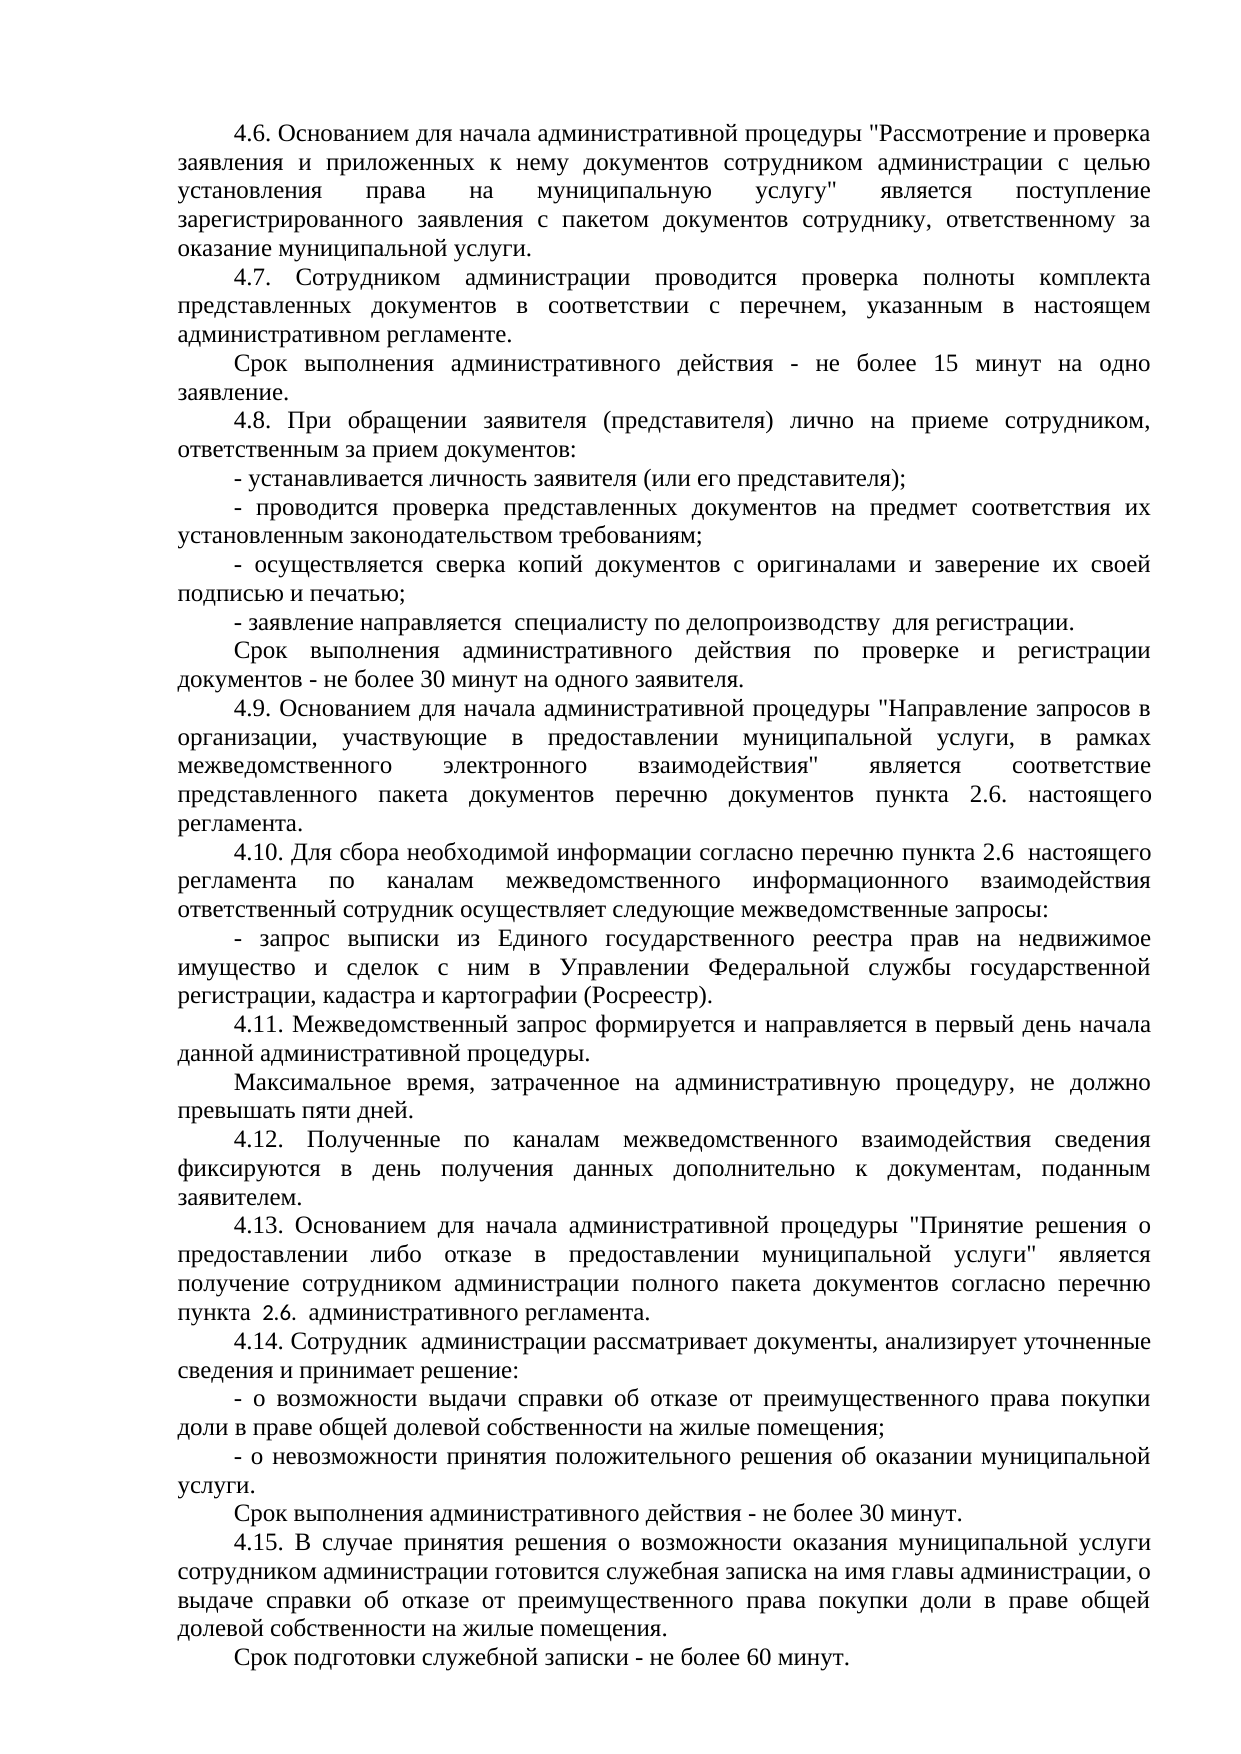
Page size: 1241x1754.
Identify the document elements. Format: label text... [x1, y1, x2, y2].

text Срок выполнения административного действия - не более 30 минут. [177, 1498, 1152, 1527]
text - устанавливается личность заявителя (или его представителя); [177, 463, 1152, 492]
text 4.13. Основанием для начала административной процедуры "Принятие решения о предоставлении либо отказе в предоставлении муниципальной услуги" является получение сотрудником администрации полного пакета документов согласно перечню пункта 2.6. административного регламента. [177, 1211, 1152, 1326]
text - заявление направляется специалисту по делопроизводству для регистрации. [177, 607, 1152, 636]
text - о невозможности принятия положительного решения об оказании муниципальной услуги. [177, 1441, 1152, 1498]
text 4.9. Основанием для начала административной процедуры "Направление запросов в организации, участвующие в предоставлении муниципальной услуги, в рамках межведомственного электронного взаимодействия" является соответствие представленного пакета документов перечню документов пункта 2.6. настоящего регламента. [177, 693, 1152, 837]
text 4.12. Полученные по каналам межведомственного взаимодействия сведения фиксируются в день получения данных дополнительно к документам, поданным заявителем. [177, 1124, 1152, 1211]
text 4.7. Сотрудником администрации проводится проверка полноты комплекта представленных документов в соответствии с перечнем, указанным в настоящем административном регламенте. [177, 262, 1152, 348]
text Срок выполнения административного действия по проверке и регистрации документов - не более 30 минут на одного заявителя. [177, 636, 1152, 693]
text 4.11. Межведомственный запрос формируется и направляется в первый день начала данной административной процедуры. [177, 1009, 1152, 1067]
text Максимальное время, затраченное на административную процедуру, не должно превышать пяти дней. [177, 1067, 1152, 1124]
text 4.8. При обращении заявителя (представителя) лично на приеме сотрудником, ответственным за прием документов: [177, 406, 1152, 463]
text - проводится проверка представленных документов на предмет соответствия их установленным законодательством требованиям; [177, 492, 1152, 549]
text Срок подготовки служебной записки - не более 60 минут. [177, 1642, 1152, 1671]
text - осуществляется сверка копий документов с оригиналами и заверение их своей подписью и печатью; [177, 549, 1152, 607]
text - о возможности выдачи справки об отказе от преимущественного права покупки доли в праве общей долевой собственности на жилые помещения; [177, 1383, 1152, 1441]
text - запрос выписки из Единого государственного реестра прав на недвижимое имущество и сделок с ним в Управлении Федеральной службы государственной регистрации, кадастра и картографии (Росреестр). [177, 923, 1152, 1009]
text Срок выполнения административного действия - не более 15 минут на одно заявление. [177, 348, 1152, 406]
text 4.6. Основанием для начала административной процедуры "Рассмотрение и проверка заявления и приложенных к нему документов сотрудником администрации с целью установления права на муниципальную услугу" является поступление зарегистрированного заявления с пакетом документов сотруднику, ответственному за оказание муниципальной услуги. [177, 118, 1152, 262]
text 4.14. Сотрудник администрации рассматривает документы, анализирует уточненные сведения и принимает решение: [177, 1326, 1152, 1383]
text 4.10. Для сбора необходимой информации согласно перечню пункта 2.6 настоящего регламента по каналам межведомственного информационного взаимодействия ответственный сотрудник осуществляет следующие межведомственные запросы: [177, 837, 1152, 923]
text 4.15. В случае принятия решения о возможности оказания муниципальной услуги сотрудником администрации готовится служебная записка на имя главы администрации, о выдаче справки об отказе от преимущественного права покупки доли в праве общей долевой собственности на жилые помещения. [177, 1527, 1152, 1642]
